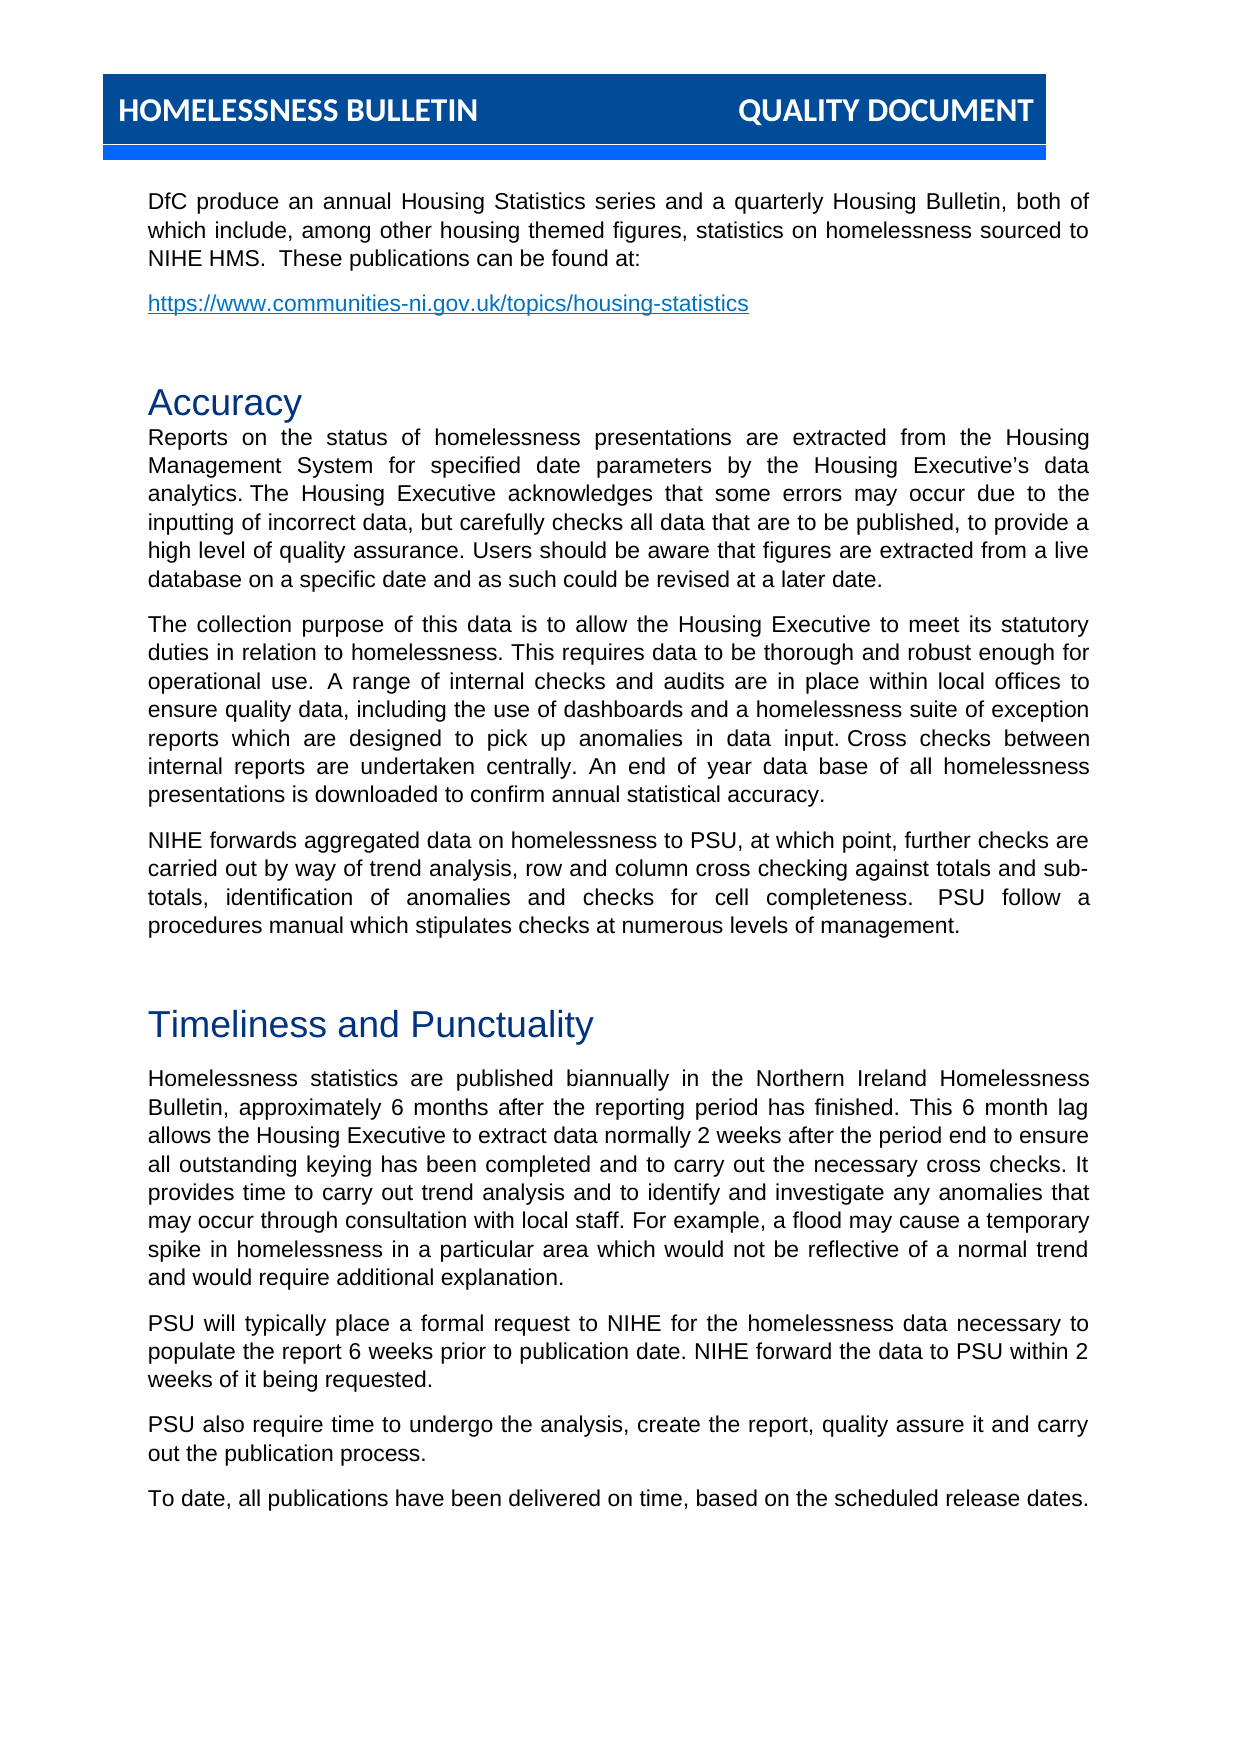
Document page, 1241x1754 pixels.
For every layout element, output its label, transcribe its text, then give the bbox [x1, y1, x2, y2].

text PSU will typically place a formal request to NIHE for the homelessness data necessary to populate the report 6 weeks prior to publication date. NIHE forward the data to PSU within 2 weeks of it being requested. [148, 1309, 1090, 1393]
text DfC produce an annual Housing Statistics series and a quarterly Housing Bulletin, both of which include, among other housing themed figures, statistics on homelessness sourced to NIHE HMS. These publications can be found at: [148, 188, 1090, 271]
subtitle Accuracy [148, 380, 1090, 423]
text https://www.communities-ni.gov.uk/topics/housing-statistics [148, 290, 1090, 317]
text Timeliness and Punctuality [148, 1002, 1090, 1045]
text PSU also require time to undergo the analysis, create the report, quality assure it and carry out the publication process. [148, 1411, 1090, 1466]
text To date, all publications have been delivered on time, based on the scheduled release dates. [148, 1485, 1090, 1511]
text NIHE forwards aggregated data on homelessness to PSU, at which point, further checks are carried out by way of trend analysis, row and column cross checking against totals and sub-totals, identification of anomalies and checks for cell completeness. PSU follow a procedures manual which stipulates checks at numerous levels of management. [148, 827, 1090, 938]
text Homelessness statistics are published biannually in the Northern Ireland Homelessness Bulletin, approximately 6 months after the reporting period has finished. This 6 month lag allows the Housing Executive to extract data normally 2 weeks after the period end to ensure all outstanding keying has been completed and to carry out the necessary cross checks. It provides time to carry out trend analysis and to identify and investigate any anomalies that may occur through consultation with local staff. For example, a flood may cause a temporary spike in homelessness in a particular area which would not be reflective of a normal trend and would require additional explanation. [148, 1065, 1090, 1291]
text Reports on the status of homelessness presentations are extracted from the Housing Management System for specified date parameters by the Housing Executive’s data analytics. The Housing Executive acknowledges that some errors may occur due to the inputting of incorrect data, but carefully checks all data that are to be published, to provide a high level of quality assurance. Users should be aware that figures are extracted from a live database on a specific date and as such could be revised at a later date. [148, 423, 1090, 592]
text The collection purpose of this data is to allow the Housing Executive to meet its statutory duties in relation to homelessness. This requires data to be thorough and robust enough for operational use. A range of internal checks and audits are in place within local offices to ensure quality data, including the use of dashboards and a homelessness suite of exception reports which are designed to pick up anomalies in data input. Cross checks between internal reports are undertaken centrally. An end of year data base of all homelessness presentations is downloaded to confirm annual statistical accuracy. [148, 611, 1090, 808]
